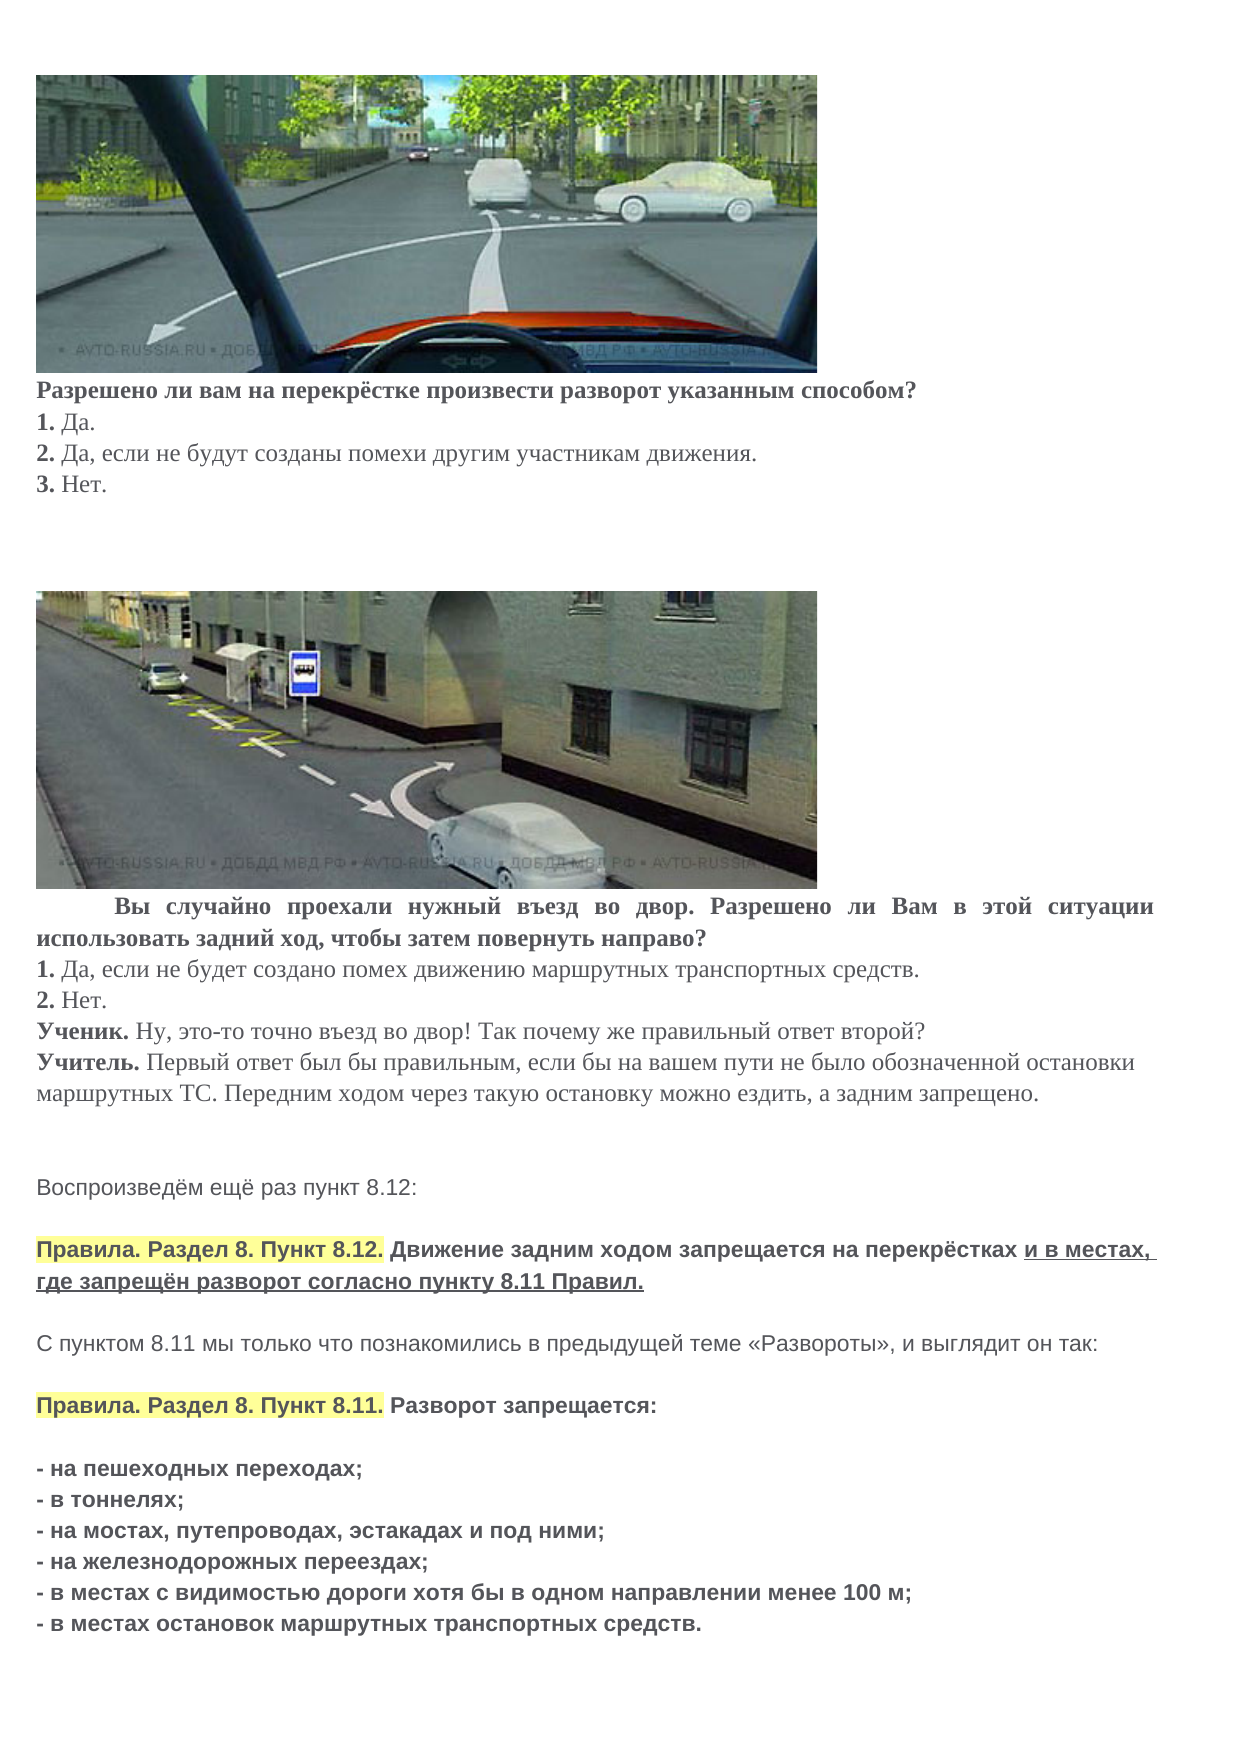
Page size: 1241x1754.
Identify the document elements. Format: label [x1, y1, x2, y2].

table_header [36, 75, 1161, 1668]
picture [36, 75, 818, 373]
picture [36, 591, 818, 889]
